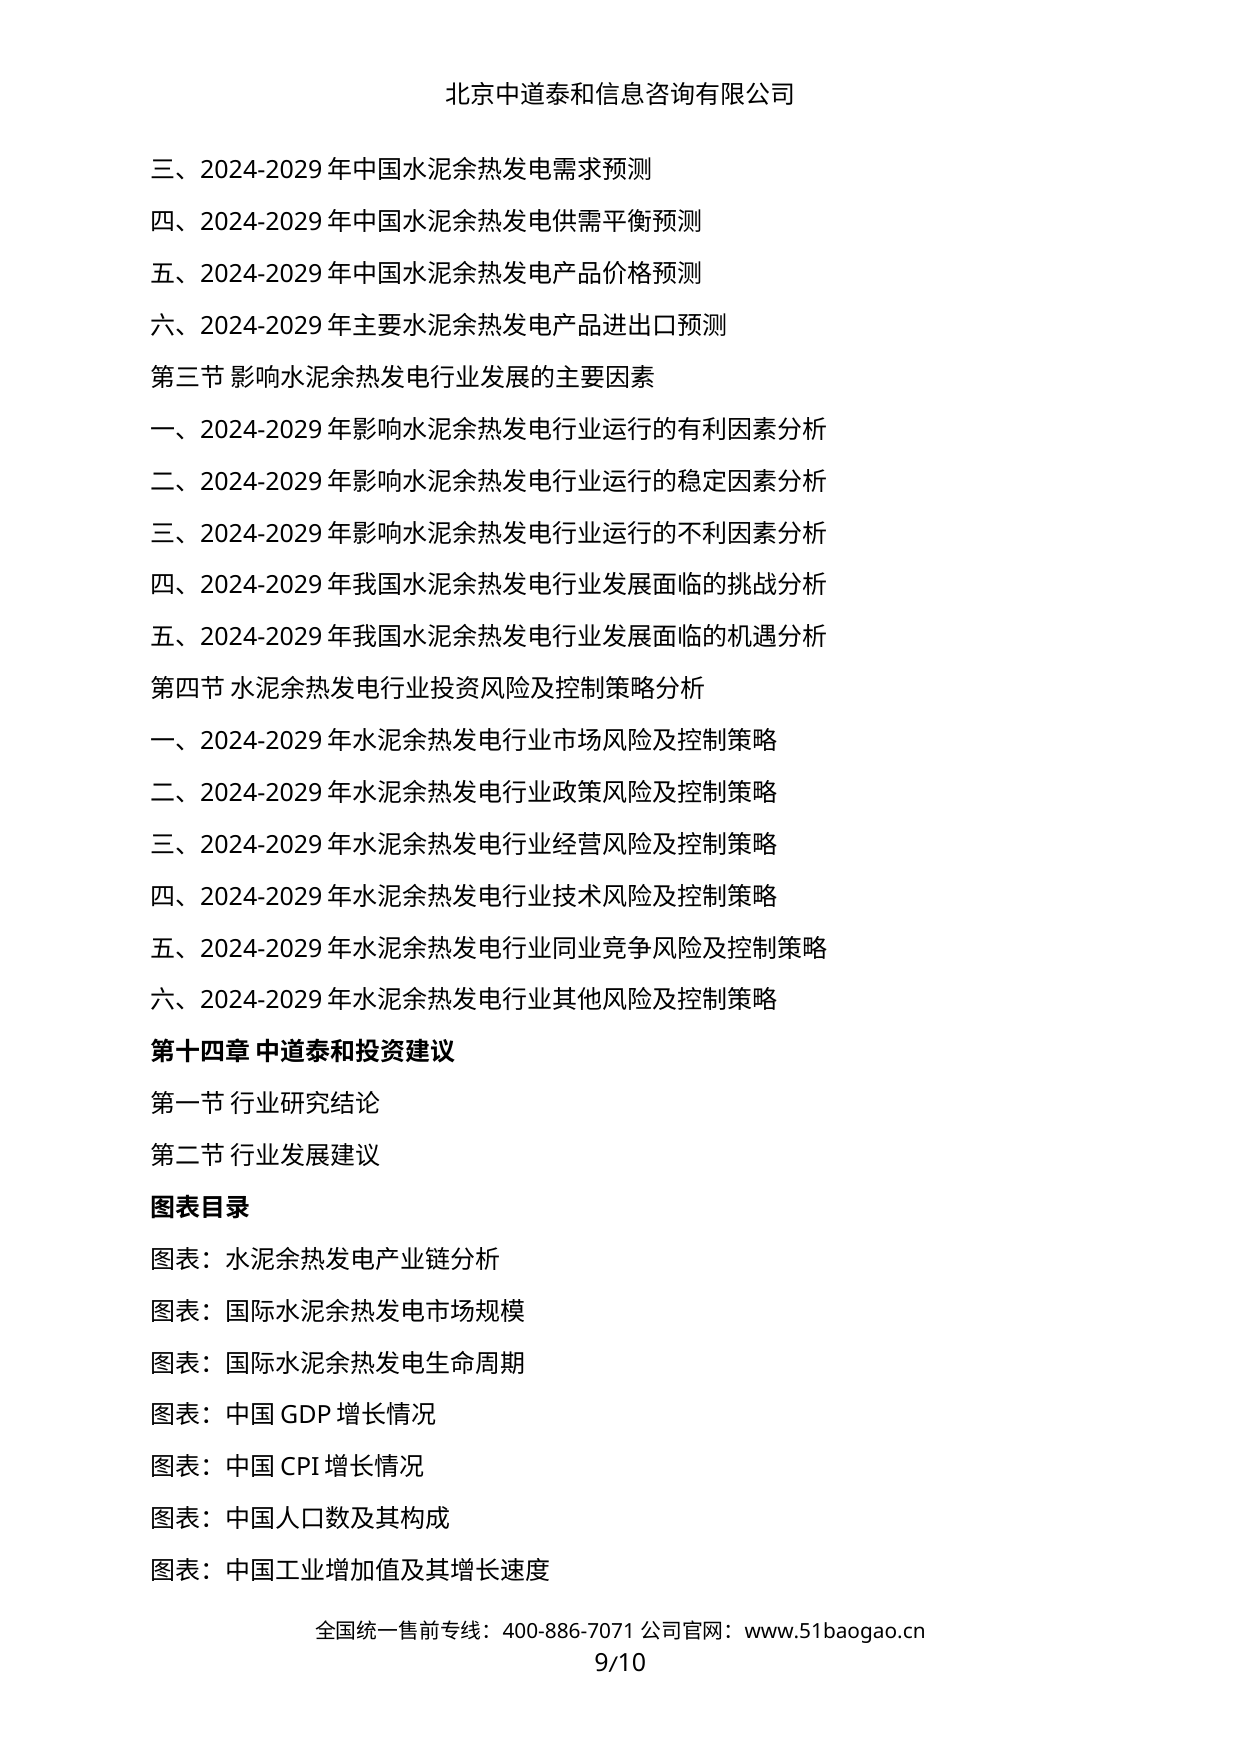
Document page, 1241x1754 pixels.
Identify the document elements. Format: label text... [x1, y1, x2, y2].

text 图表：国际水泥余热发电市场规模 [150, 1291, 1090, 1327]
text 三、2024-2029年水泥余热发电行业经营风险及控制策略 [150, 824, 1090, 861]
text 四、2024-2029年中国水泥余热发电供需平衡预测 [150, 202, 1090, 238]
text 五、2024-2029年水泥余热发电行业同业竞争风险及控制策略 [150, 928, 1090, 964]
text 六、2024-2029年主要水泥余热发电产品进出口预测 [150, 306, 1090, 342]
text 第三节 影响水泥余热发电行业发展的主要因素 [150, 357, 1090, 394]
text 图表：中国人口数及其构成 [150, 1499, 1090, 1535]
text 四、2024-2029年水泥余热发电行业技术风险及控制策略 [150, 876, 1090, 912]
text 第四节 水泥余热发电行业投资风险及控制策略分析 [150, 669, 1090, 705]
text 二、2024-2029年影响水泥余热发电行业运行的稳定因素分析 [150, 461, 1090, 497]
text 图表：中国GDP增长情况 [150, 1395, 1090, 1431]
text 六、2024-2029年水泥余热发电行业其他风险及控制策略 [150, 980, 1090, 1016]
text 第十四章 中道泰和投资建议 [150, 1032, 1090, 1068]
text 五、2024-2029年中国水泥余热发电产品价格预测 [150, 254, 1090, 290]
text 一、2024-2029年水泥余热发电行业市场风险及控制策略 [150, 721, 1090, 757]
text 图表：水泥余热发电产业链分析 [150, 1239, 1090, 1276]
text 三、2024-2029年中国水泥余热发电需求预测 [150, 150, 1090, 186]
text 图表：国际水泥余热发电生命周期 [150, 1343, 1090, 1379]
text 第二节 行业发展建议 [150, 1136, 1090, 1172]
text 三、2024-2029年影响水泥余热发电行业运行的不利因素分析 [150, 513, 1090, 549]
text 图表：中国工业增加值及其增长速度 [150, 1551, 1090, 1587]
text 图表：中国CPI增长情况 [150, 1447, 1090, 1483]
text 第一节 行业研究结论 [150, 1084, 1090, 1120]
text 一、2024-2029年影响水泥余热发电行业运行的有利因素分析 [150, 409, 1090, 446]
text 二、2024-2029年水泥余热发电行业政策风险及控制策略 [150, 772, 1090, 809]
text 图表目录 [150, 1187, 1090, 1224]
text 五、2024-2029年我国水泥余热发电行业发展面临的机遇分析 [150, 617, 1090, 653]
text 四、2024-2029年我国水泥余热发电行业发展面临的挑战分析 [150, 565, 1090, 601]
